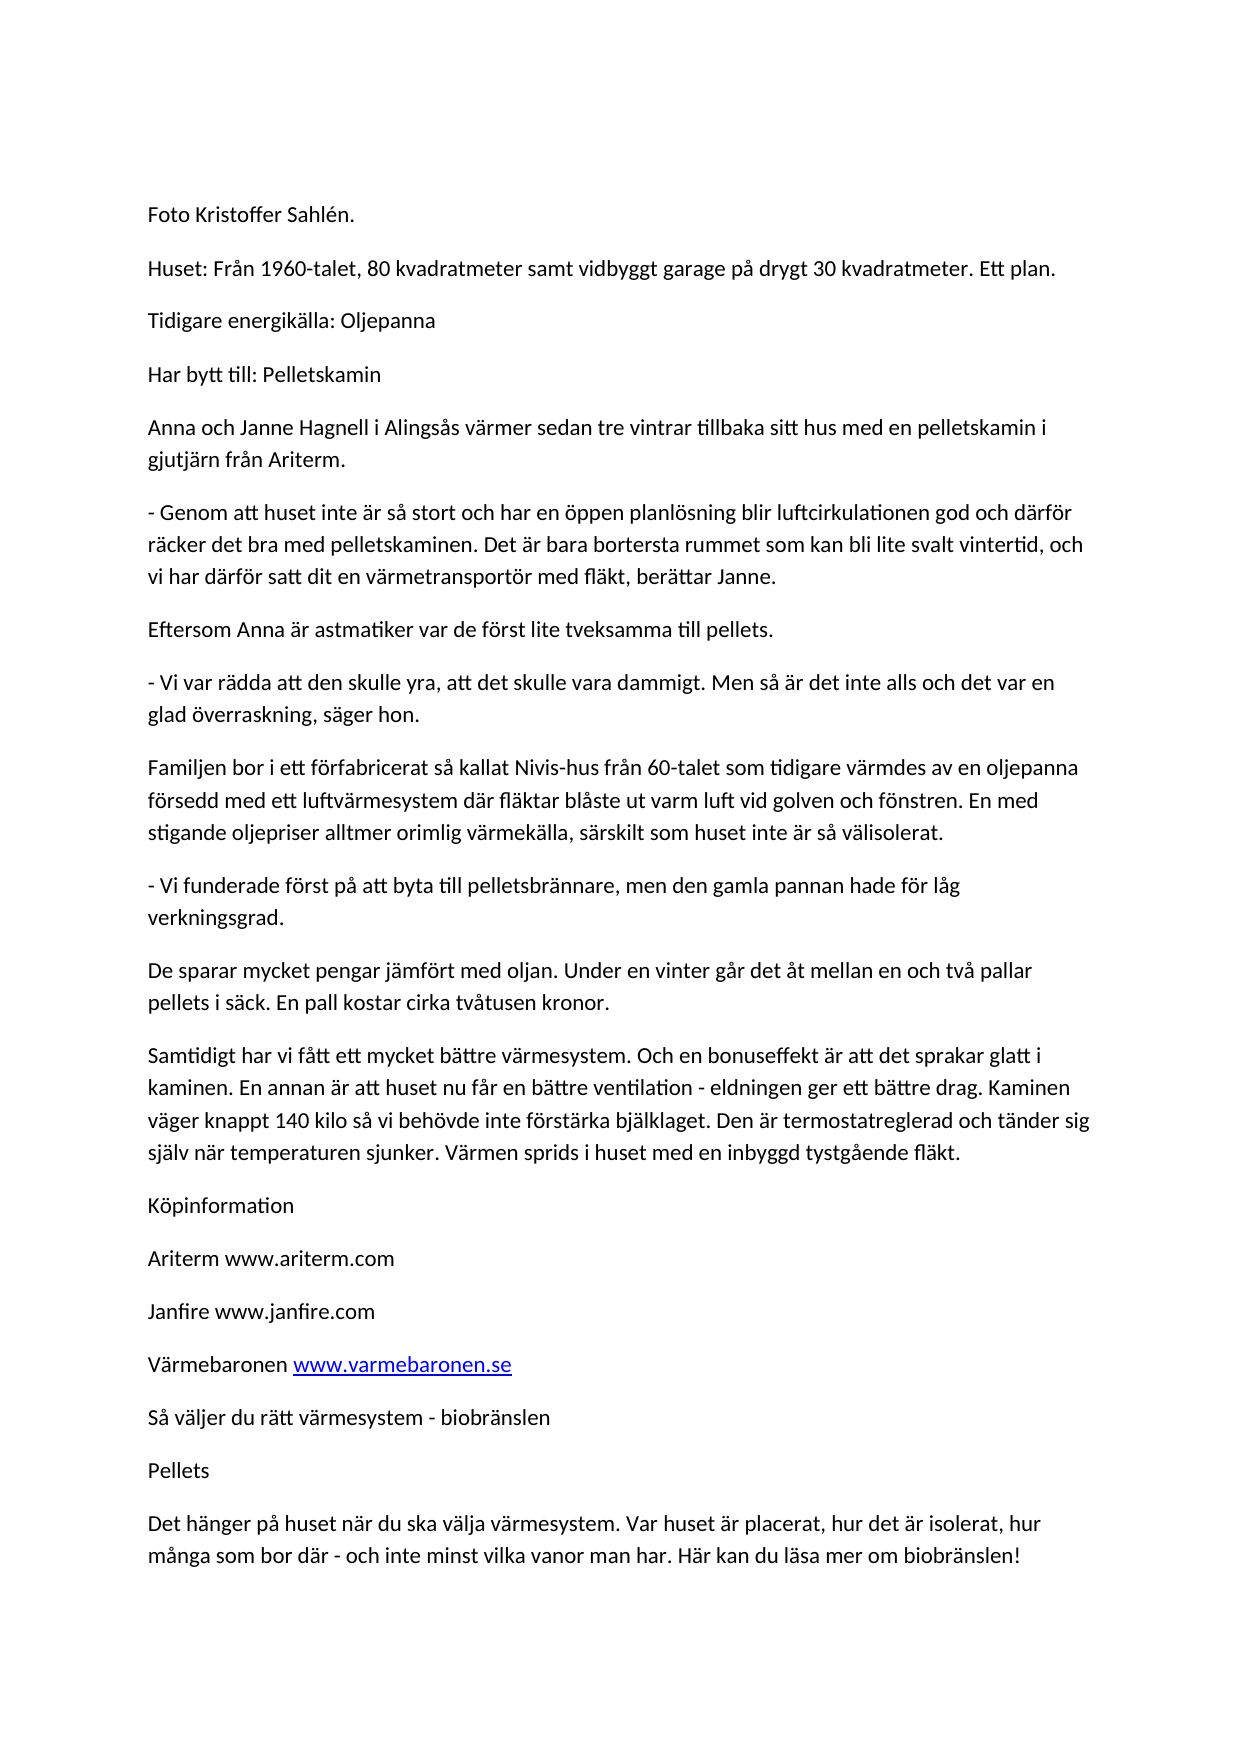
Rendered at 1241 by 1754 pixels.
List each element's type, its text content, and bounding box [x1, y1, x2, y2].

text Så väljer du rätt värmesystem - biobränslen [148, 1403, 1093, 1431]
text Huset: Från 1960-talet, 80 kvadratmeter samt vidbyggt garage på drygt 30 kvadratmeter. Ett plan. [148, 254, 1093, 282]
text Samtidigt har vi fått ett mycket bättre värmesystem. Och en bonuseffekt är att det sprakar glatt i kaminen. En annan är att huset nu får en bättre ventilation - eldningen ger ett bättre drag. Kaminen väger knappt 140 kilo så vi behövde inte förstärka bjälklaget. Den är termostatreglerad och tänder sig själv när temperaturen sjunker. Värmen sprids i huset med en inbyggd tystgående fläkt. [148, 1041, 1093, 1166]
text Värmebaronen www.varmebaronen.se [148, 1350, 1093, 1378]
text Ariterm www.ariterm.com [148, 1244, 1093, 1272]
text De sparar mycket pengar jämfört med oljan. Under en vinter går det åt mellan en och två pallar pellets i säck. En pall kostar cirka tvåtusen kronor. [148, 956, 1093, 1016]
text Pellets [148, 1456, 1093, 1484]
text - Vi var rädda att den skulle yra, att det skulle vara dammigt. Men så är det inte alls och det var en glad överraskning, säger hon. [148, 668, 1093, 728]
text Tidigare energikälla: Oljepanna [148, 307, 1093, 335]
text Eftersom Anna är astmatiker var de först lite tveksamma till pellets. [148, 615, 1093, 643]
text Har bytt till: Pelletskamin [148, 360, 1093, 388]
text Familjen bor i ett förfabricerat så kallat Nivis-hus från 60-talet som tidigare värmdes av en oljepanna försedd med ett luftvärmesystem där fläktar blåste ut varm luft vid golven och fönstren. En med stigande oljepriser alltmer orimlig värmekälla, särskilt som huset inte är så välisolerat. [148, 753, 1093, 846]
text Foto Kristoffer Sahlén. [148, 201, 1093, 229]
text Janfire www.janfire.com [148, 1297, 1093, 1325]
text Köpinformation [148, 1191, 1093, 1219]
text Det hänger på huset när du ska välja värmesystem. Var huset är placerat, hur det är isolerat, hur många som bor där - och inte minst vilka vanor man har. Här kan du läsa mer om biobränslen! [148, 1509, 1093, 1569]
text - Vi funderade först på att byta till pelletsbrännare, men den gamla pannan hade för låg verkningsgrad. [148, 871, 1093, 931]
text - Genom att huset inte är så stort och har en öppen planlösning blir luftcirkulationen god och därför räcker det bra med pelletskaminen. Det är bara bortersta rummet som kan bli lite svalt vintertid, och vi har därför satt dit en värmetransportör med fläkt, berättar Janne. [148, 498, 1093, 590]
text Anna och Janne Hagnell i Alingsås värmer sedan tre vintrar tillbaka sitt hus med en pelletskamin i gjutjärn från Ariterm. [148, 413, 1093, 473]
